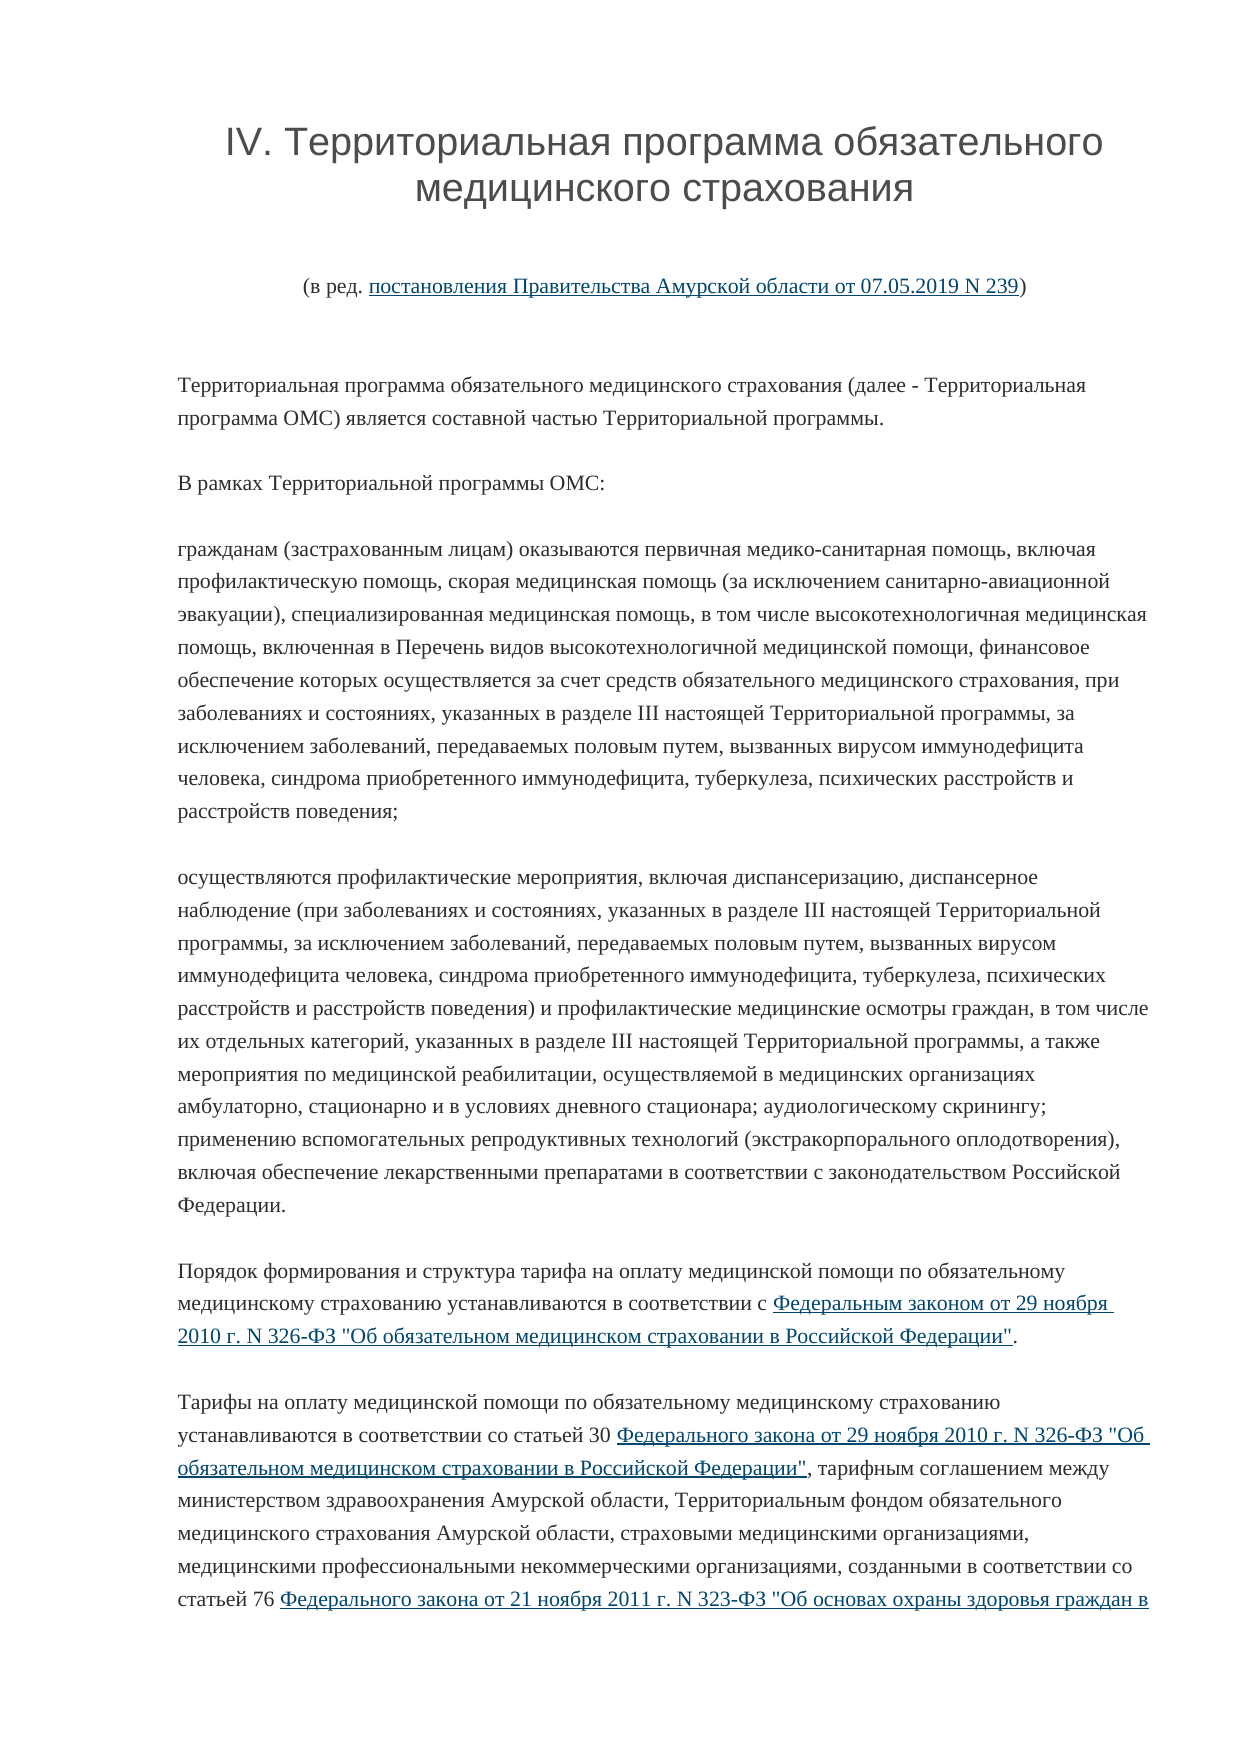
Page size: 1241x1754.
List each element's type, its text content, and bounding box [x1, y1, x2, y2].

text Территориальная программа обязательного медицинского страхования (далее - Территориальная программа ОМС) является составной частью Территориальной программы. [177, 298, 1152, 430]
text (в ред. постановления Правительства Амурской области от 07.05.2019 N 239) [177, 233, 1152, 298]
text Порядок формирования и структура тарифа на оплату медицинской помощи по обязательному медицинскому страхованию устанавливаются в соответствии с Федеральным законом от 29 ноября 2010 г. N 326-ФЗ "Об обязательном медицинском страховании в Российской Федерации". [177, 1217, 1152, 1348]
text гражданам (застрахованным лицам) оказываются первичная медико-санитарная помощь, включая профилактическую помощь, скорая медицинская помощь (за исключением санитарно-авиационной эвакуации), специализированная медицинская помощь, в том числе высокотехнологичная медицинская помощь, включенная в Перечень видов высокотехнологичной медицинской помощи, финансовое обеспечение которых осуществляется за счет средств обязательного медицинского страхования, при заболеваниях и состояниях, указанных в разделе III настоящей Территориальной программы, за исключением заболеваний, передаваемых половым путем, вызванных вирусом иммунодефицита человека, синдрома приобретенного иммунодефицита, туберкулеза, психических расстройств и расстройств поведения; [177, 495, 1152, 823]
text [177, 1348, 1152, 1611]
text В рамках Территориальной программы ОМС: [177, 430, 1152, 495]
text осуществляются профилактические мероприятия, включая диспансеризацию, диспансерное наблюдение (при заболеваниях и состояниях, указанных в разделе III настоящей Территориальной программы, за исключением заболеваний, передаваемых половым путем, вызванных вирусом иммунодефицита человека, синдрома приобретенного иммунодефицита, туберкулеза, психических расстройств и расстройств поведения) и профилактические медицинские осмотры граждан, в том числе их отдельных категорий, указанных в разделе III настоящей Территориальной программы, а также мероприятия по медицинской реабилитации, осуществляемой в медицинских организациях амбулаторно, стационарно и в условиях дневного стационара; аудиологическому скринингу; применению вспомогательных репродуктивных технологий (экстракорпорального оплодотворения), включая обеспечение лекарственными препаратами в соответствии с законодательством Российской Федерации. [177, 823, 1152, 1217]
text IV. Территориальная программа обязательного медицинского страхования [177, 118, 1152, 209]
